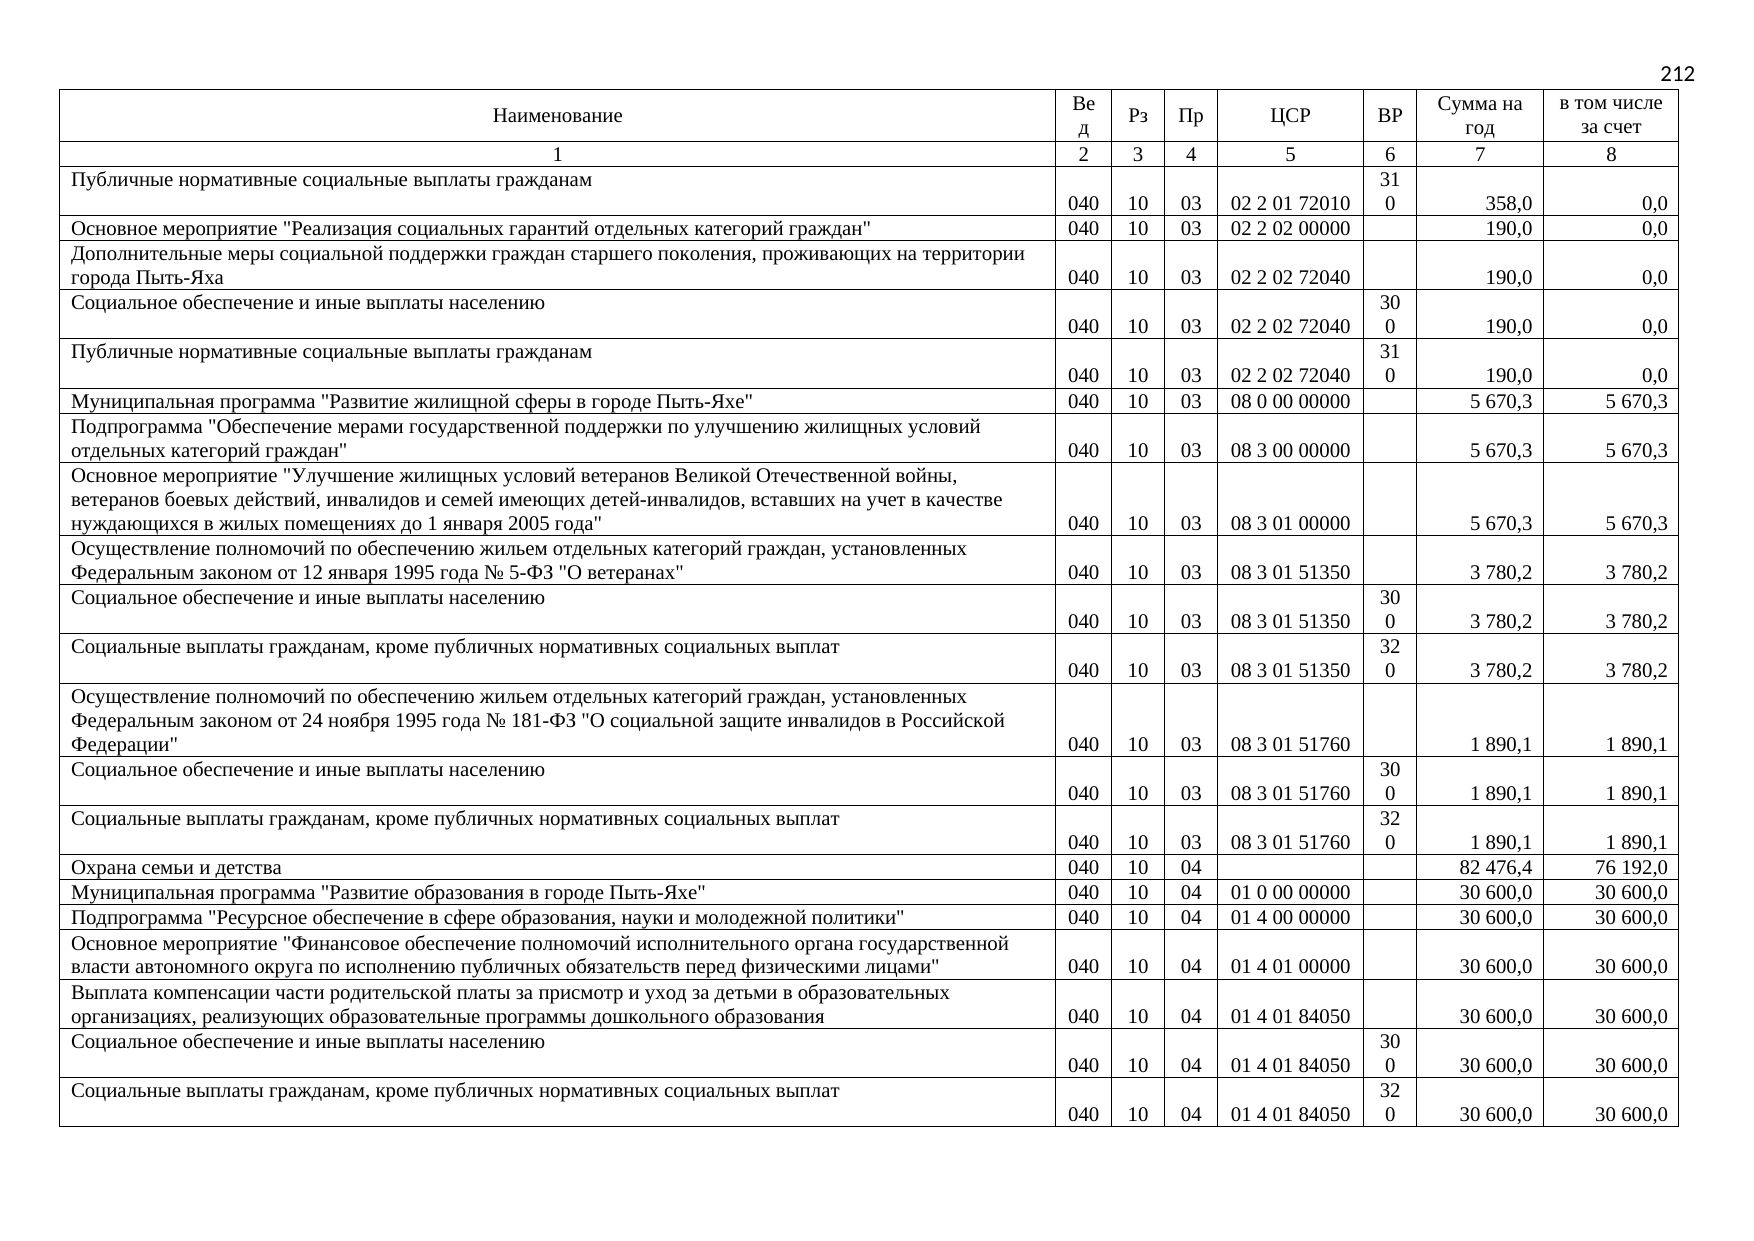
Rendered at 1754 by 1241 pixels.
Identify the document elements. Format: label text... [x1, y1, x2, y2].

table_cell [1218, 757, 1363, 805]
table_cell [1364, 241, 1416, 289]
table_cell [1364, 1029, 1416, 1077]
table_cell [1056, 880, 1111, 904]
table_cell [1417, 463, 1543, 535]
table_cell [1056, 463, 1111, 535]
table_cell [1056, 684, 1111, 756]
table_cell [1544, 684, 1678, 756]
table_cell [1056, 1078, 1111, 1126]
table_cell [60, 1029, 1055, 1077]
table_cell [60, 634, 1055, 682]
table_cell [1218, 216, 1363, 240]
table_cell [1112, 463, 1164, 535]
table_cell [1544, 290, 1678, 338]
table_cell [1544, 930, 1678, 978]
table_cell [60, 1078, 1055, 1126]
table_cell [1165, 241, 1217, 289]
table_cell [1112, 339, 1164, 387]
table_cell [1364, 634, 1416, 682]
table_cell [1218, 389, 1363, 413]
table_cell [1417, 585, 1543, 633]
table_header Вед [1056, 90, 1111, 141]
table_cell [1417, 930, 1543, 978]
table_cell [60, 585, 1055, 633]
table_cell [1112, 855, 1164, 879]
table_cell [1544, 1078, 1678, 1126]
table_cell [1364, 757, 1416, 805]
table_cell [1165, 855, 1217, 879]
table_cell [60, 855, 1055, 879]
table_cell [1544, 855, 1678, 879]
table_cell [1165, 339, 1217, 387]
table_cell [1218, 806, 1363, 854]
table_header Рз [1112, 90, 1164, 141]
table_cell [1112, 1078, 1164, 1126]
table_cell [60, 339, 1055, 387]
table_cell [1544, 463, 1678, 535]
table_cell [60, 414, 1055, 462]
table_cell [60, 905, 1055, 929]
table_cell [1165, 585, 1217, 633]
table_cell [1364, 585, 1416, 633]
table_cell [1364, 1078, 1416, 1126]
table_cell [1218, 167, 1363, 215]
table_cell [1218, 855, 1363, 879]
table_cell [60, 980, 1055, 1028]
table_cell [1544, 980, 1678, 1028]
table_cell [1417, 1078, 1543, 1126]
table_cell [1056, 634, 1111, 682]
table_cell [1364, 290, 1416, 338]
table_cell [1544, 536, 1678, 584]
table_cell 8 [1544, 142, 1678, 166]
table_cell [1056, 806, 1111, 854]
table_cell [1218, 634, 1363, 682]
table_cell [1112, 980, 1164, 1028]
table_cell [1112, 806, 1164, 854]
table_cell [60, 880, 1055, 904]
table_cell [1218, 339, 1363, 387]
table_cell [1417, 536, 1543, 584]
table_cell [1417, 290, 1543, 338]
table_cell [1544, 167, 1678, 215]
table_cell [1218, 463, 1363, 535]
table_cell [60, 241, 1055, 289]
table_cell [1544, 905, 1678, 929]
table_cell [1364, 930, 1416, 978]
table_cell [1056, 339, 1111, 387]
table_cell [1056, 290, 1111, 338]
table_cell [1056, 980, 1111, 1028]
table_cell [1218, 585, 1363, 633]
table_header Пр [1165, 90, 1217, 141]
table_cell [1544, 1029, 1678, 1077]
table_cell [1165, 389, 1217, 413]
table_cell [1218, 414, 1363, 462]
table_cell 4 [1165, 142, 1217, 166]
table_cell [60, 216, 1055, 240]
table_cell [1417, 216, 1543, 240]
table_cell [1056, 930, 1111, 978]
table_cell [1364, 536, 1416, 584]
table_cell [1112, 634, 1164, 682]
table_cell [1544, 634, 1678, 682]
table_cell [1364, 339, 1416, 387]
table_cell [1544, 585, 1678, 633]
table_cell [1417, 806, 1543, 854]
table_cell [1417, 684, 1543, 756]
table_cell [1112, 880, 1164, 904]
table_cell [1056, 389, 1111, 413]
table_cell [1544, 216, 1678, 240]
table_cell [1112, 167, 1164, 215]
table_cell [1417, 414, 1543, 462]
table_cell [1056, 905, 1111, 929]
table_cell 1 [60, 142, 1055, 166]
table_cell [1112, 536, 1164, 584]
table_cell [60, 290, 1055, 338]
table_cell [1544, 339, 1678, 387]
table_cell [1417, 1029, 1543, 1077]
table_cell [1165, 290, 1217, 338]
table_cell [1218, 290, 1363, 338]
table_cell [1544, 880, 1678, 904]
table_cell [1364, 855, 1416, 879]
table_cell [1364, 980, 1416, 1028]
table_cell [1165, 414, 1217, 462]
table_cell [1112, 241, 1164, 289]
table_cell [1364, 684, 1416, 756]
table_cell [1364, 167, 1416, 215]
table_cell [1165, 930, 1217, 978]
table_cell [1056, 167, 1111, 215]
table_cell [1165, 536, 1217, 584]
table_cell 6 [1364, 142, 1416, 166]
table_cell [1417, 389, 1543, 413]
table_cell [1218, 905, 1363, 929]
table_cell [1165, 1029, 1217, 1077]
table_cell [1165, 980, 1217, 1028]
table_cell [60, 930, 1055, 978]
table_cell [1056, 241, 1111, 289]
table_header Сумма на год [1417, 90, 1543, 141]
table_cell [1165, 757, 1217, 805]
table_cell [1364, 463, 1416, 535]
table_cell 3 [1112, 142, 1164, 166]
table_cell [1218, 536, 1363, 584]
table_cell 2 [1056, 142, 1111, 166]
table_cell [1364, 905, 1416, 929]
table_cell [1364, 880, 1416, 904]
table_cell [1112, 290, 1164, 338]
table_header ЦСР [1218, 90, 1363, 141]
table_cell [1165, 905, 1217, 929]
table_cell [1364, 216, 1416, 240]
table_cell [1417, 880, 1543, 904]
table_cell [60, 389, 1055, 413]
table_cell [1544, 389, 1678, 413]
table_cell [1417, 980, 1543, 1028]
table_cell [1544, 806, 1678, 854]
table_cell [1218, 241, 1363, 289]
table_header Наименование [60, 90, 1055, 141]
table_header ВР [1364, 90, 1416, 141]
table_cell 5 [1218, 142, 1363, 166]
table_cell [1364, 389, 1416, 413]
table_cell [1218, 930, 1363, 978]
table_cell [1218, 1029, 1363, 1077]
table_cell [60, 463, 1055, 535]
table_header в том числе за счет субвенций из бюджета автономного округа [1544, 90, 1678, 141]
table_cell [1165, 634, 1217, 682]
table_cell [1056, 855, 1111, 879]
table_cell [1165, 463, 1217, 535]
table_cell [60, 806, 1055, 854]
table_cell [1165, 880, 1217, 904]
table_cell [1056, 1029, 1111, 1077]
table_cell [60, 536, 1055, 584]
table_cell 7 [1417, 142, 1543, 166]
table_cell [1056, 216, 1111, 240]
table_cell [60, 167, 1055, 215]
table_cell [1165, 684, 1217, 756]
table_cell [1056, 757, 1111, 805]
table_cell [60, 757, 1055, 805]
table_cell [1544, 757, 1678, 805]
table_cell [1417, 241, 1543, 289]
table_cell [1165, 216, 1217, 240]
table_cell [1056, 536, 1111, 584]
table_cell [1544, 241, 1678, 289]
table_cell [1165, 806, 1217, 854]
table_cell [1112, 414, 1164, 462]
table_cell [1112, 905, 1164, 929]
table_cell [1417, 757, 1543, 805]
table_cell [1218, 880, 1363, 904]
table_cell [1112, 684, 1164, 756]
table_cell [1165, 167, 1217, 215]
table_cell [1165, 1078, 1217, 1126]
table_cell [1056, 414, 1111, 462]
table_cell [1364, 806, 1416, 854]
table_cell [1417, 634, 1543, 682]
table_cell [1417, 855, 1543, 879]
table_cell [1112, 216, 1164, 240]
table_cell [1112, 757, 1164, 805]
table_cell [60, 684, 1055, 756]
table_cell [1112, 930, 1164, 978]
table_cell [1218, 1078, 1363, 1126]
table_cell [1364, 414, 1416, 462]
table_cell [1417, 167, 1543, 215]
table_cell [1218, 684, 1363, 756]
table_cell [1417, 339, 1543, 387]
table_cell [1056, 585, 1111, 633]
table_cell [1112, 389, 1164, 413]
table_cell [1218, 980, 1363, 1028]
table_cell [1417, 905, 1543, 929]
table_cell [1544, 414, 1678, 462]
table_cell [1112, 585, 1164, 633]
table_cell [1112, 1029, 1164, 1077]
